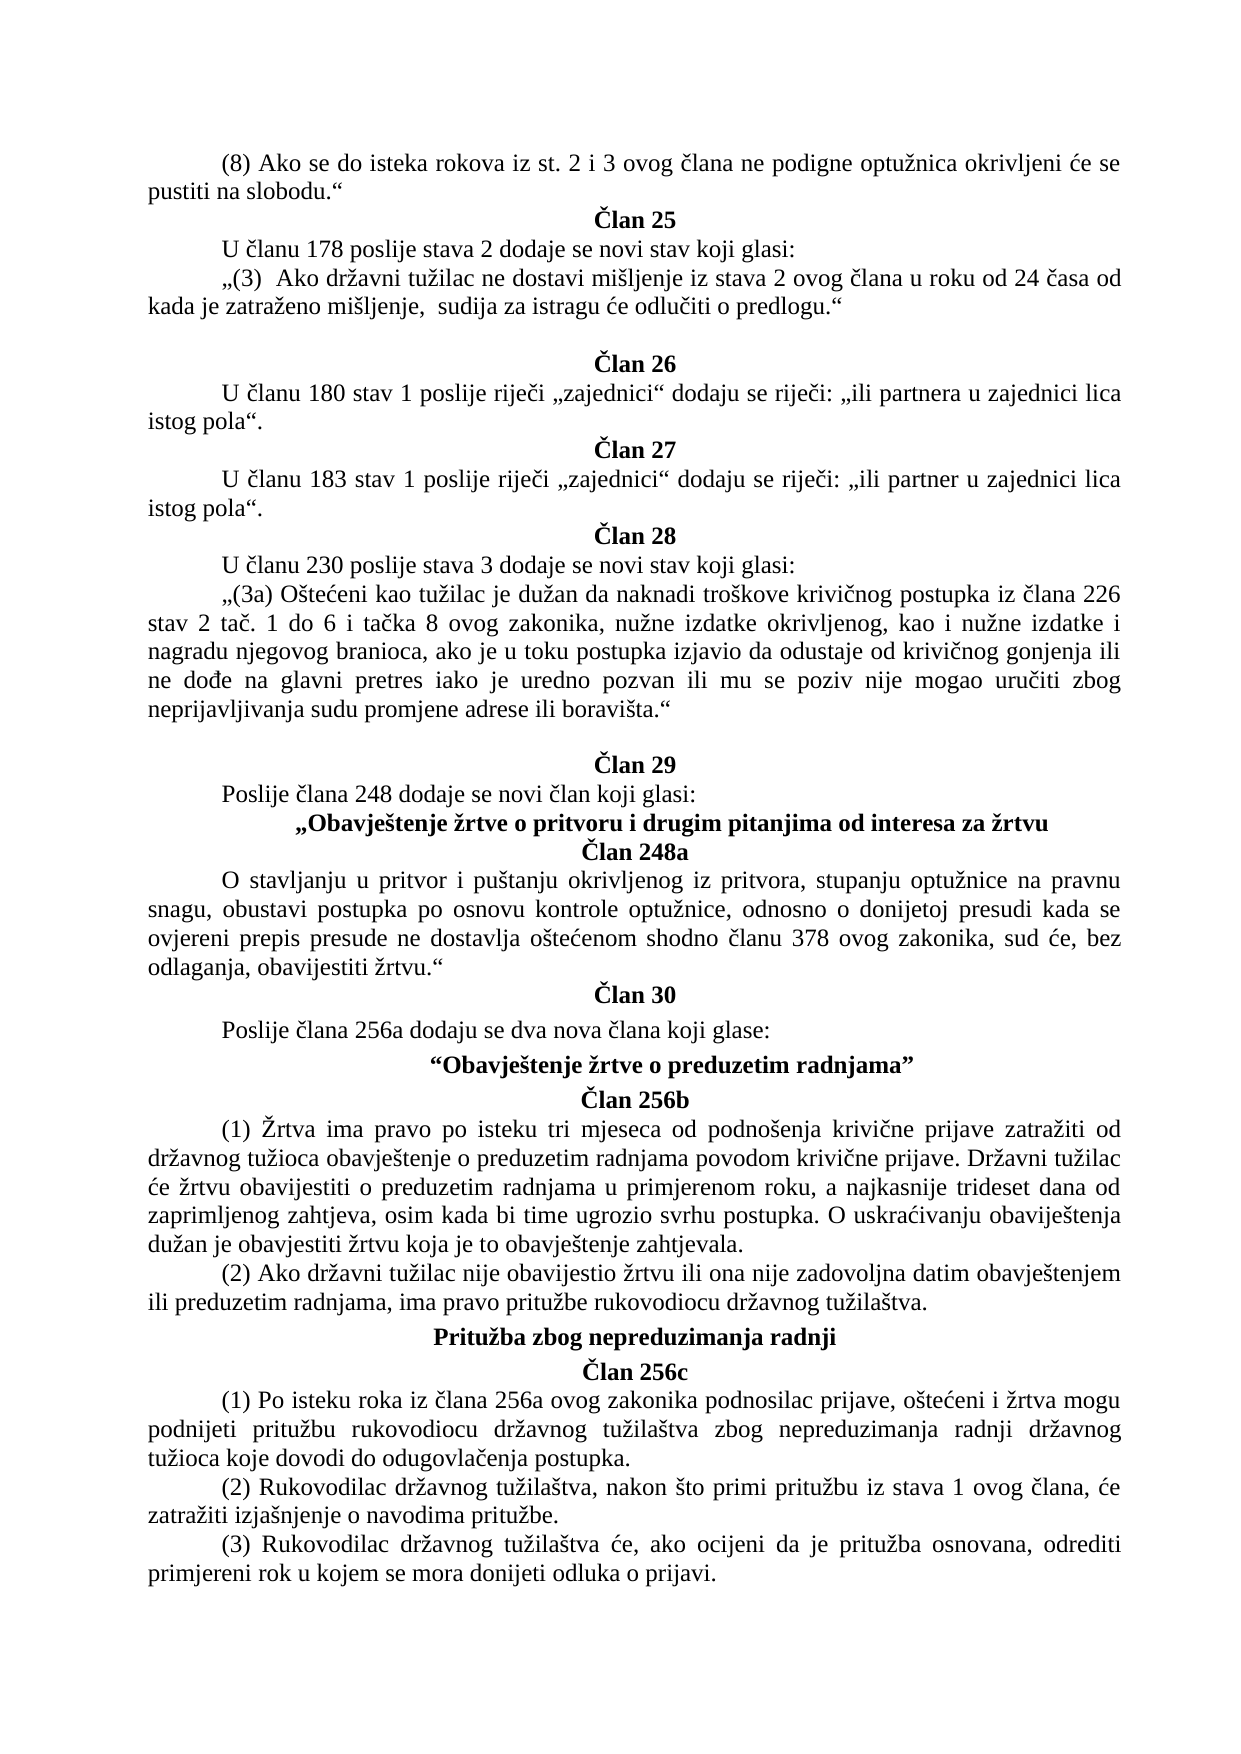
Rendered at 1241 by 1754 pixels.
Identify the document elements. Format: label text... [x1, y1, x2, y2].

text Član 29 [148, 751, 1122, 779]
text Član 256b [148, 1086, 1122, 1114]
text Član 28 [148, 521, 1122, 550]
text U članu 183 stav 1 poslije riječi „zajednici“ dodaju se riječi: „ili partner u zajednici lica istog pola“. [148, 464, 1122, 521]
text (1) Žrtva ima pravo po isteku tri mjeseca od podnošenja krivične prijave zatražiti od državnog tužioca obavještenje o preduzetim radnjama povodom krivične prijave. Državni tužilac će žrtvu obavijestiti o preduzetim radnjama u primjerenom roku, a najkasnije trideset dana od zaprimljenog zahtjeva, osim kada bi time ugrozio svrhu postupka. O uskraćivanju obaviještenja dužan je obavjestiti žrtvu koja je to obavještenje zahtjevala. [148, 1114, 1122, 1258]
text (1) Po isteku roka iz člana 256a ovog zakonika podnosilac prijave, oštećeni i žrtva mogu podnijeti pritužbu rukovodiocu državnog tužilaštva zbog nepreduzimanja radnji državnog tužioca koje dovodi do odugovlačenja postupka. [148, 1386, 1122, 1472]
text Član 27 [148, 435, 1122, 464]
text Član 248a [148, 837, 1122, 866]
text Član 25 [148, 205, 1122, 234]
text U članu 178 poslije stava 2 dodaje se novi stav koji glasi: [148, 234, 1122, 263]
text Član 30 [148, 981, 1122, 1009]
text „Obavještenje žrtve o pritvoru i drugim pitanjima od interesa za žrtvu [148, 808, 1122, 837]
text O stavljanju u pritvor i puštanju okrivljenog iz pritvora, stupanju optužnice na pravnu snagu, obustavi postupka po osnovu kontrole optužnice, odnosno o donijetoj presudi kada se ovjereni prepis presude ne dostavlja oštećenom shodno članu 378 ovog zakonika, sud će, bez odlaganja, obavijestiti žrtvu.“ [148, 866, 1122, 981]
text U članu 180 stav 1 poslije riječi „zajednici“ dodaju se riječi: „ili partnera u zajednici lica istog pola“. [148, 378, 1122, 435]
text (2) Rukovodilac državnog tužilaštva, nakon što primi pritužbu iz stava 1 ovog člana, će zatražiti izjašnjenje o navodima pritužbe. [148, 1472, 1122, 1529]
text (3) Rukovodilac državnog tužilaštva će, ako ocijeni da je pritužba osnovana, odrediti primjereni rok u kojem se mora donijeti odluka o prijavi. [148, 1529, 1122, 1587]
text (8) Ako se do isteka rokova iz st. 2 i 3 ovog člana ne podigne optužnica okrivljeni će se pustiti na slobodu.“ [148, 148, 1122, 205]
text “Obavještenje žrtve o preduzetim radnjama” [148, 1051, 1122, 1079]
text Poslije člana 248 dodaje se novi član koji glasi: [148, 779, 1122, 808]
text U članu 230 poslije stava 3 dodaje se novi stav koji glasi: [148, 550, 1122, 579]
text Član 26 [148, 349, 1122, 378]
text „(3) Ako državni tužilac ne dostavi mišljenje iz stava 2 ovog člana u roku od 24 časa od kada je zatraženo mišljenje, sudija za istragu će odlučiti o predlogu.“ [148, 263, 1122, 320]
text Poslije člana 256a dodaju se dva nova člana koji glase: [148, 1016, 1122, 1044]
text (2) Ako državni tužilac nije obavijestio žrtvu ili ona nije zadovoljna datim obavještenjem ili preduzetim radnjama, ima pravo pritužbe rukovodiocu državnog tužilaštva. [148, 1258, 1122, 1316]
text Član 256c [148, 1357, 1122, 1386]
text Pritužba zbog nepreduzimanja radnji [148, 1322, 1122, 1351]
text „(3a) Oštećeni kao tužilac je dužan da naknadi troškove krivičnog postupka iz člana 226 stav 2 tač. 1 do 6 i tačka 8 ovog zakonika, nužne izdatke okrivljenog, kao i nužne izdatke i nagradu njegovog branioca, ako je u toku postupka izjavio da odustaje od krivičnog gonjenja ili ne dođe na glavni pretres iako je uredno pozvan ili mu se poziv nije mogao uručiti zbog neprijavljivanja sudu promjene adrese ili boravišta.“ [148, 579, 1122, 723]
